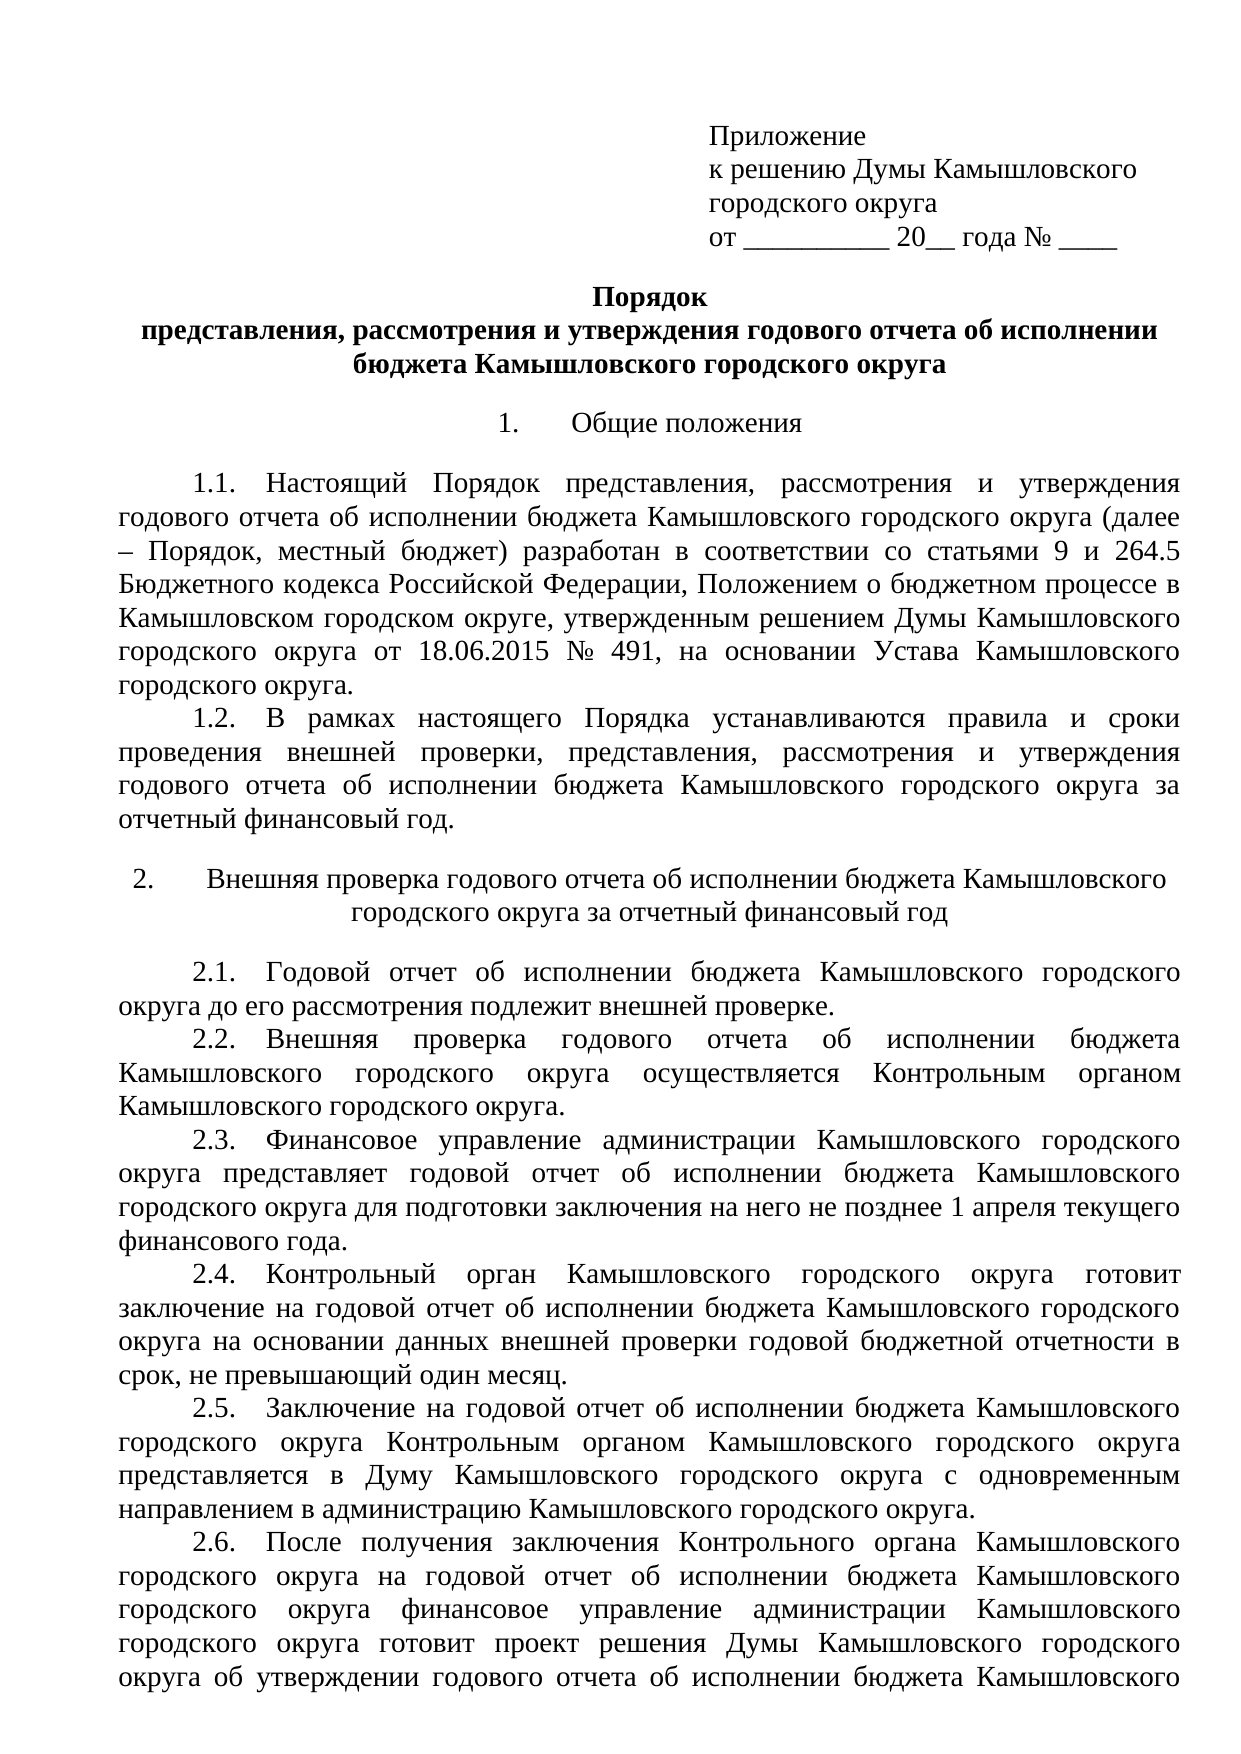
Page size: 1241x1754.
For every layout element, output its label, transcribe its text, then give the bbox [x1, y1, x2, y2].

list Внешняя проверка годового отчета об исполнении бюджета Камышловского городского округа за отчетный финансовый год [118, 861, 1181, 928]
text городского округа [709, 185, 1181, 219]
text представления, рассмотрения и утверждения годового отчета об исполнении бюджета Камышловского городского округа [118, 312, 1181, 379]
text от __________ 20__ года № ____ [709, 219, 1181, 252]
list Финансовое управление администрации Камышловского городского округа представляет годовой отчет об исполнении бюджета Камышловского городского округа для подготовки заключения на него не позднее 1 апреля текущего финансового года. [118, 1122, 1181, 1256]
list Заключение на годовой отчет об исполнении бюджета Камышловского городского округа Контрольным органом Камышловского городского округа представляется в Думу Камышловского городского округа с одновременным направлением в администрацию Камышловского городского округа. [118, 1390, 1181, 1524]
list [118, 1524, 1181, 1692]
text к решению Думы Камышловского [709, 152, 1181, 185]
list Общие положения [118, 406, 1181, 439]
list Годовой отчет об исполнении бюджета Камышловского городского округа до его рассмотрения подлежит внешней проверке. [118, 954, 1181, 1021]
list Контрольный орган Камышловского городского округа готовит заключение на годовой отчет об исполнении бюджета Камышловского городского округа на основании данных внешней проверки годовой бюджетной отчетности в срок, не превышающий один месяц. [118, 1256, 1181, 1390]
text Порядок [118, 279, 1181, 312]
list Настоящий Порядок представления, рассмотрения и утверждения годового отчета об исполнении бюджета Камышловского городского округа (далее – Порядок, местный бюджет) разработан в соответствии со статьями 9 и 264.5 Бюджетного кодекса Российской Федерации, Положением о бюджетном процессе в Камышловском городском округе, утвержденным решением Думы Камышловского городского округа от 18.06.2015 № 491, на основании Устава Камышловского городского округа. [118, 466, 1181, 700]
list Внешняя проверка годового отчета об исполнении бюджета Камышловского городского округа осуществляется Контрольным органом Камышловского городского округа. [118, 1021, 1181, 1122]
text Приложение [709, 118, 1181, 152]
list В рамках настоящего Порядка устанавливаются правила и сроки проведения внешней проверки, представления, рассмотрения и утверждения годового отчета об исполнении бюджета Камышловского городского округа за отчетный финансовый год. [118, 700, 1181, 834]
